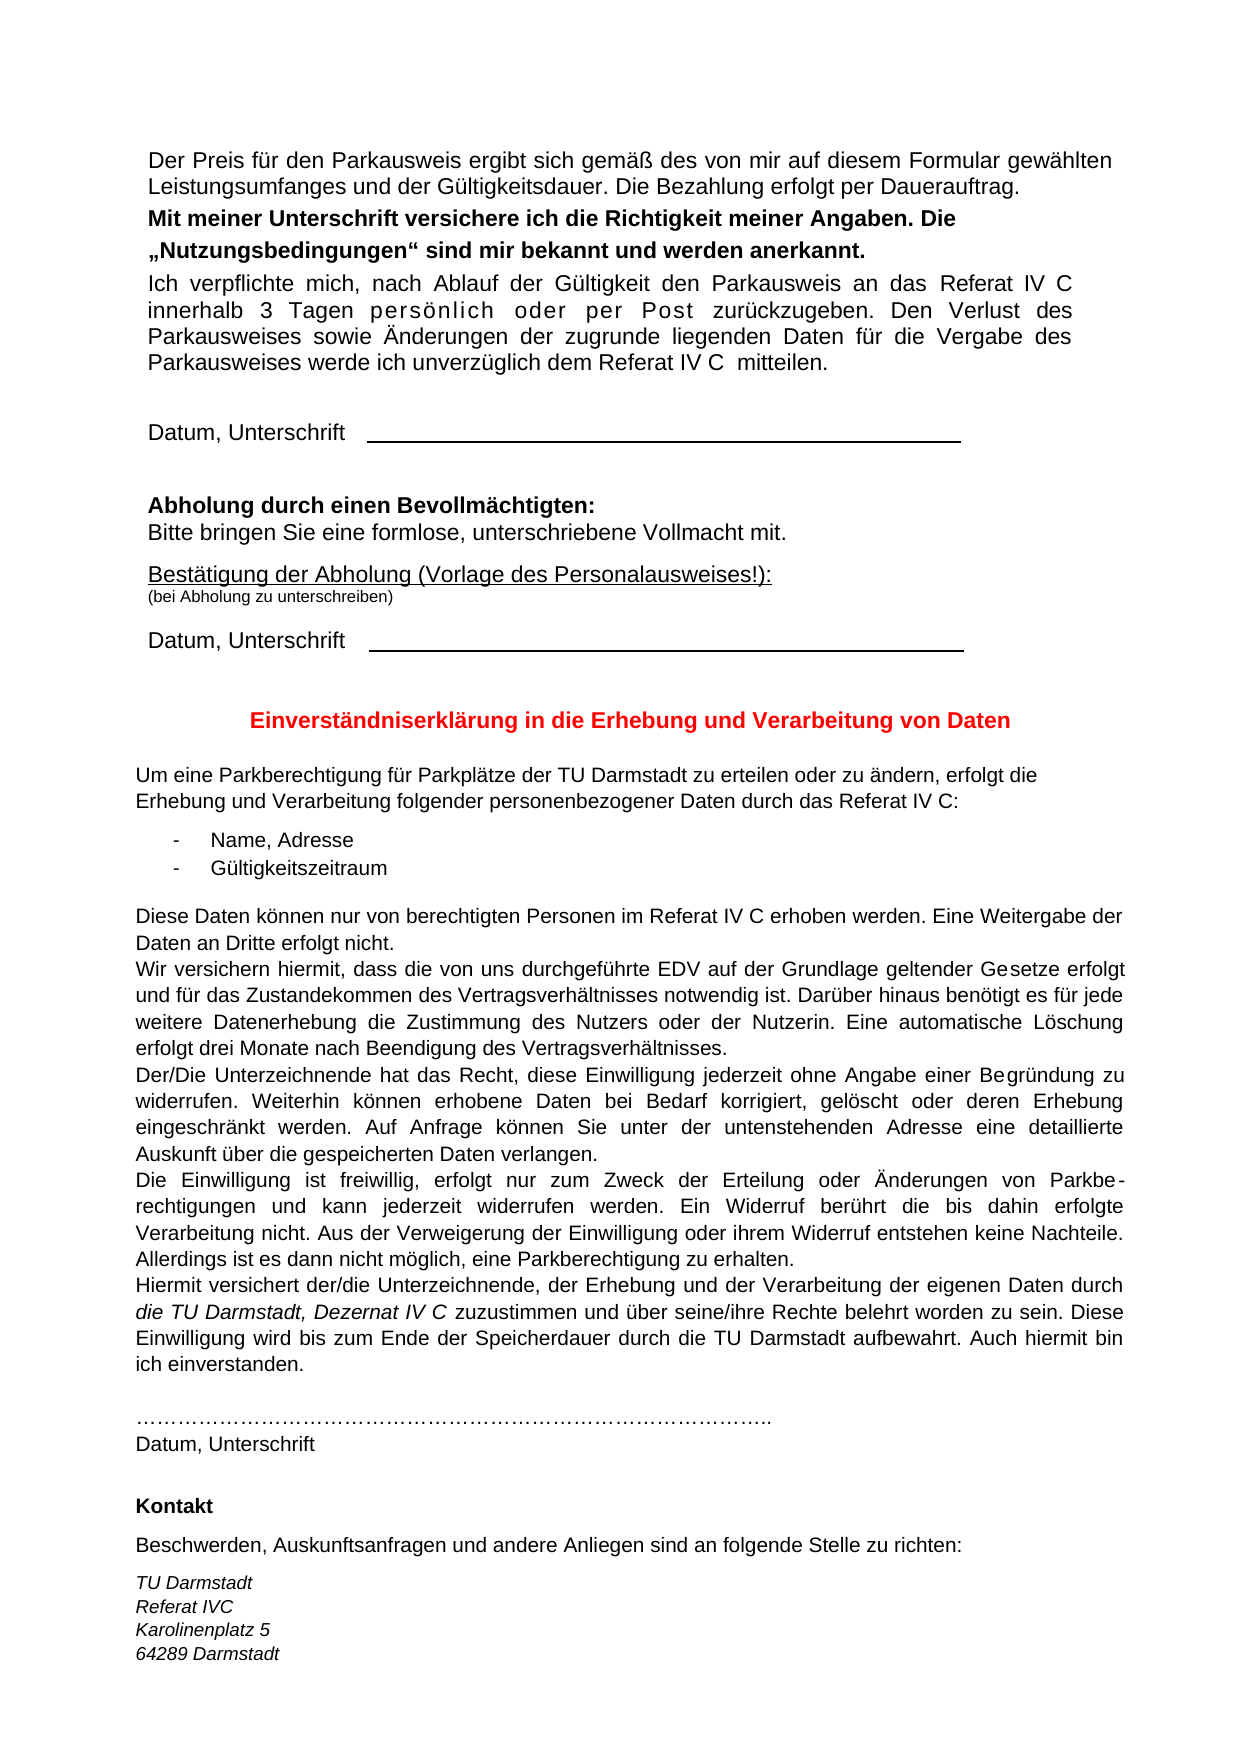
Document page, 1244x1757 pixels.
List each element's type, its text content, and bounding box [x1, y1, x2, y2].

text Datum, Unterschrift [148, 418, 1125, 445]
subtitle Abholung durch einen Bevollmächtigten: [147, 492, 1125, 518]
text TU Darmstadt [135, 1572, 1125, 1593]
text Die Einwilligung ist freiwillig, erfolgt nur zum Zweck der Erteilung oder Änderungen von Parkberechtigungen und kann jederzeit widerrufen werden. Ein Widerruf berührt die bis dahin erfolgte Verarbeitung nicht. Aus der Verweigerung der Einwilligung oder ihrem Widerruf entstehen keine Nachteile. Allerdings ist es dann nicht möglich, eine Parkberechtigung zu erhalten. [135, 1168, 1125, 1271]
list Gültigkeitszeitraum [173, 856, 1125, 881]
list Name, Adresse [173, 828, 1125, 853]
text Kontakt [135, 1494, 1125, 1518]
text 64289 Darmstadt [135, 1643, 1125, 1664]
subtitle Mit meiner Unterschrift versichere ich die Richtigkeit meiner Angaben. Die „Nutzungsbedingungen“ sind mir bekannt und werden anerkannt. [148, 205, 1125, 264]
text ……………………………………………………………………………….. [135, 1405, 1125, 1429]
text Der Preis für den Parkausweis ergibt sich gemäß des von mir auf diesem Formular gewählten Leistungsumfanges und der Gültigkeitsdauer. Die Bezahlung erfolgt per Dauerauftrag. [148, 147, 1114, 199]
text Karolinenplatz 5 [135, 1619, 1125, 1641]
text Hiermit versichert der/die Unterzeichnende, der Erhebung und der Verarbeitung der eigenen Daten durch die TU Darmstadt, Dezernat IV C zuzustimmen und über seine/ihre Rechte belehrt worden zu sein. Diese Einwilligung wird bis zum Ende der Speicherdauer durch die TU Darmstadt aufbewahrt. Auch hiermit bin ich einverstanden. [135, 1273, 1125, 1376]
text Um eine Parkberechtigung für Parkplätze der TU Darmstadt zu erteilen oder zu ändern, erfolgt die Erhebung und Verarbeitung folgender personenbezogener Daten durch das Referat IV C: [135, 762, 1125, 813]
text Wir versichern hiermit, dass die von uns durchgeführte EDV auf der Grundlage geltender Gesetze erfolgt und für das Zustandekommen des Vertragsverhältnisses notwendig ist. Darüber hinaus benötigt es für jede weitere Datenerhebung die Zustimmung des Nutzers oder der Nutzerin. Eine automatische Löschung erfolgt drei Monate nach Beendigung des Vertragsverhältnisses. [135, 957, 1125, 1060]
text Bestätigung der Abholung (Vorlage des Personalausweises!): [148, 562, 1125, 588]
text Diese Daten können nur von berechtigten Personen im Referat IV C erhoben werden. Eine Weitergabe der Daten an Dritte erfolgt nicht. [135, 904, 1125, 954]
text Bitte bringen Sie eine formlose, unterschriebene Vollmacht mit. [147, 519, 1125, 545]
text Ich verpflichte mich, nach Ablauf der Gültigkeit den Parkausweis an das Referat IV C innerhalb 3 Tagen persönlich oder per Post zurückzugeben. Den Verlust des Parkausweises sowie Änderungen der zugrunde liegenden Daten für die Vergabe des Parkausweises werde ich unverzüglich dem Referat IV C mitteilen. [147, 270, 1073, 376]
text (bei Abholung zu unterschreiben) [148, 588, 1125, 606]
text Datum, Unterschrift [148, 627, 1125, 654]
text Der/Die Unterzeichnende hat das Recht, diese Einwilligung jederzeit ohne Angabe einer Begründung zu widerrufen. Weiterhin können erhobene Daten bei Bedarf korrigiert, gelöscht oder deren Erhebung eingeschränkt werden. Auf Anfrage können Sie unter der untenstehenden Adresse eine detaillierte Auskunft über die gespeicherten Daten verlangen. [135, 1062, 1125, 1165]
text Einverständniserklärung in die Erhebung und Verarbeitung von Daten [135, 707, 1125, 733]
text Datum, Unterschrift [135, 1431, 1125, 1455]
text Beschwerden, Auskunftsanfragen und andere Anliegen sind an folgende Stelle zu richten: [135, 1533, 1125, 1557]
text Referat IVC [135, 1596, 1125, 1617]
